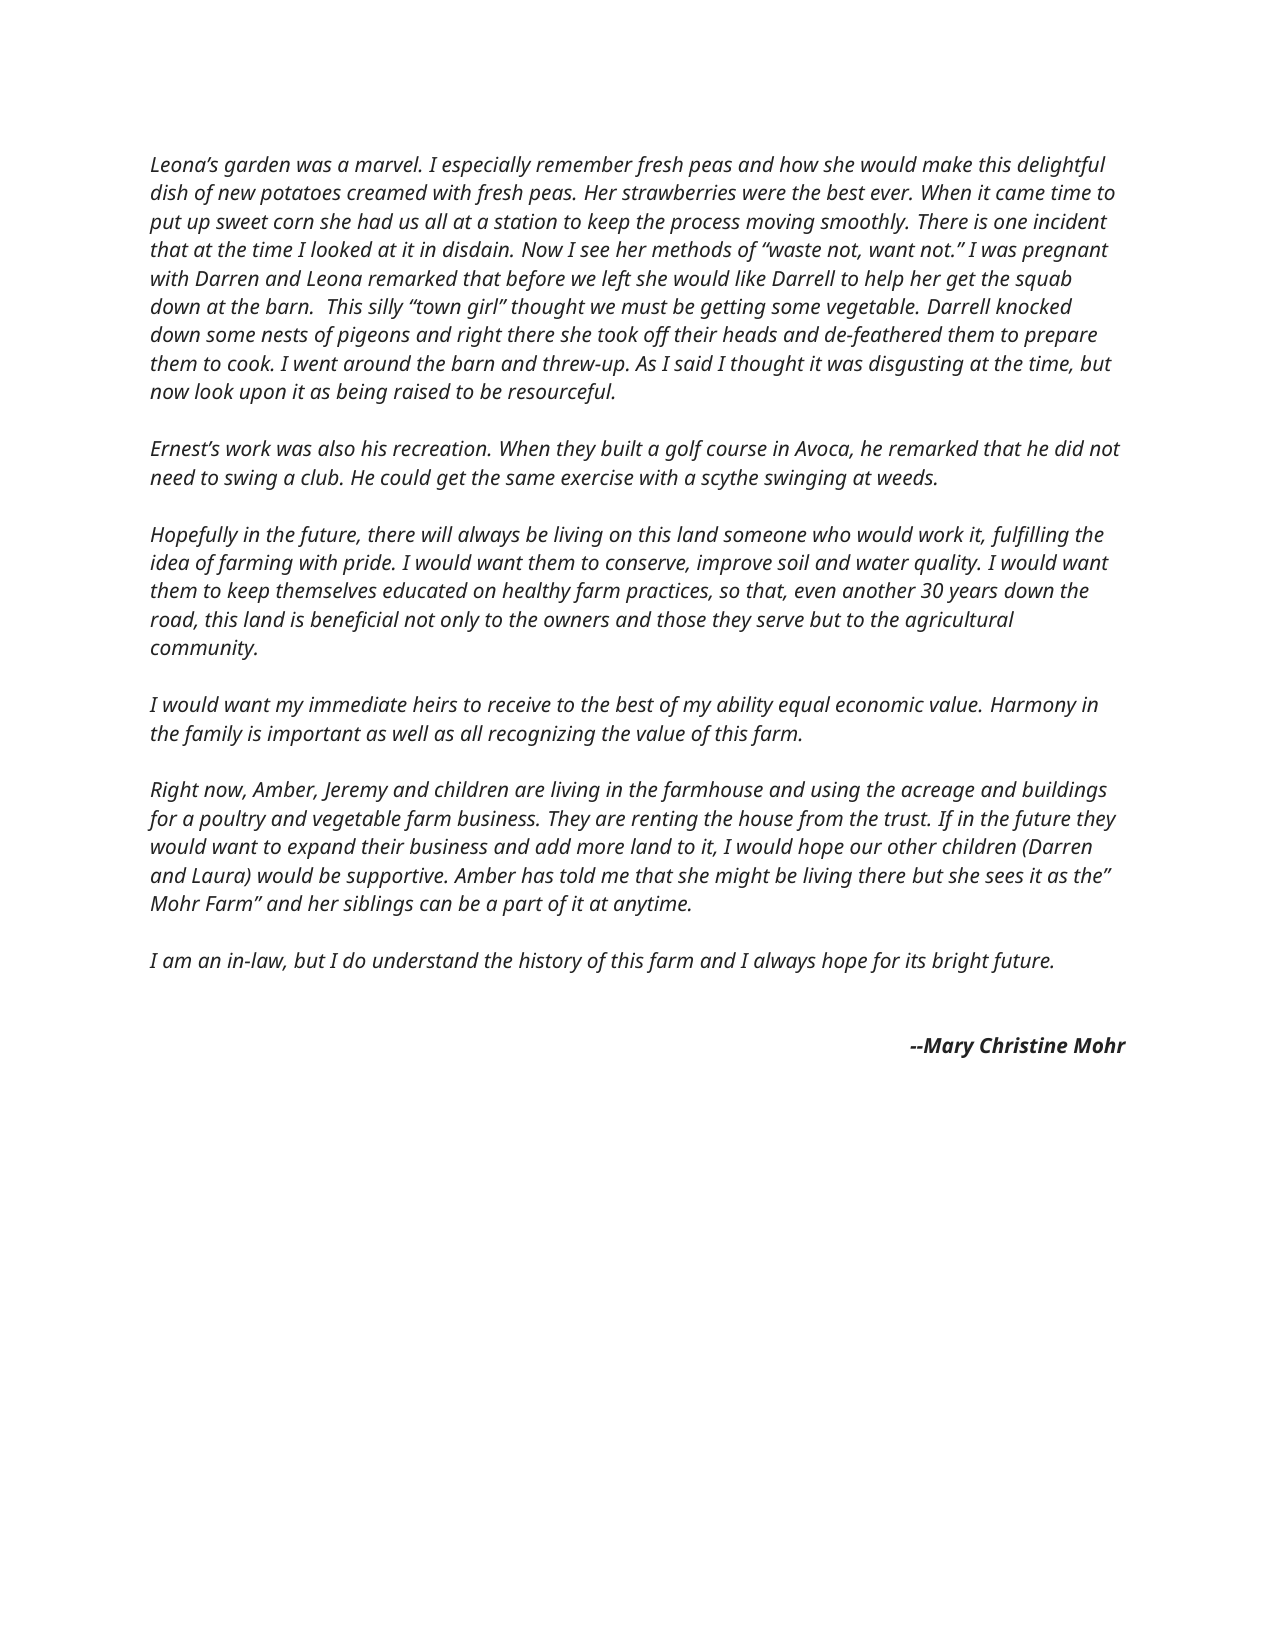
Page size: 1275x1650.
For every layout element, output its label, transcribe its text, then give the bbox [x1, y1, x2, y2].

text Hopefully in the future, there will always be living on this land someone who would work it, fulfilling the idea of farming with pride. I would want them to conserve, improve soil and water quality. I would want them to keep themselves educated on healthy farm practices, so that, even another 30 years down the road, this land is beneficial not only to the owners and those they serve but to the agricultural community. [150, 520, 1125, 662]
text Ernest’s work was also his recreation. When they built a golf course in Avoca, he remarked that he did not need to swing a club. He could get the same exercise with a scythe swinging at weeds. [150, 434, 1125, 491]
text Right now, Amber, Jeremy and children are living in the farmhouse and using the acreage and buildings for a poultry and vegetable farm business. They are renting the house from the trust. If in the future they would want to expand their business and add more land to it, I would hope our other children (Darren and Laura) would be supportive. Amber has told me that she might be living there but she sees it as the” Mohr Farm” and her siblings can be a part of it at anytime. [150, 776, 1125, 918]
text Leona’s garden was a marvel. I especially remember fresh peas and how she would make this delightful dish of new potatoes creamed with fresh peas. Her strawberries were the best ever. When it came time to put up sweet corn she had us all at a station to keep the process moving smoothly. There is one incident that at the time I looked at it in disdain. Now I see her methods of “waste not, want not.” I was pregnant with Darren and Leona remarked that before we left she would like Darrell to help her get the squab down at the barn. This silly “town girl” thought we must be getting some vegetable. Darrell knocked down some nests of pigeons and right there she took off their heads and de-feathered them to prepare them to cook. I went around the barn and threw-up. As I said I thought it was disgusting at the time, but now look upon it as being raised to be resourceful. [150, 150, 1125, 406]
text --Mary Christine Mohr [150, 1032, 1125, 1060]
text I would want my immediate heirs to receive to the best of my ability equal economic value. Harmony in the family is important as well as all recognizing the value of this farm. [150, 690, 1125, 747]
text I am an in-law, but I do understand the history of this farm and I always hope for its bright future. [150, 946, 1125, 975]
